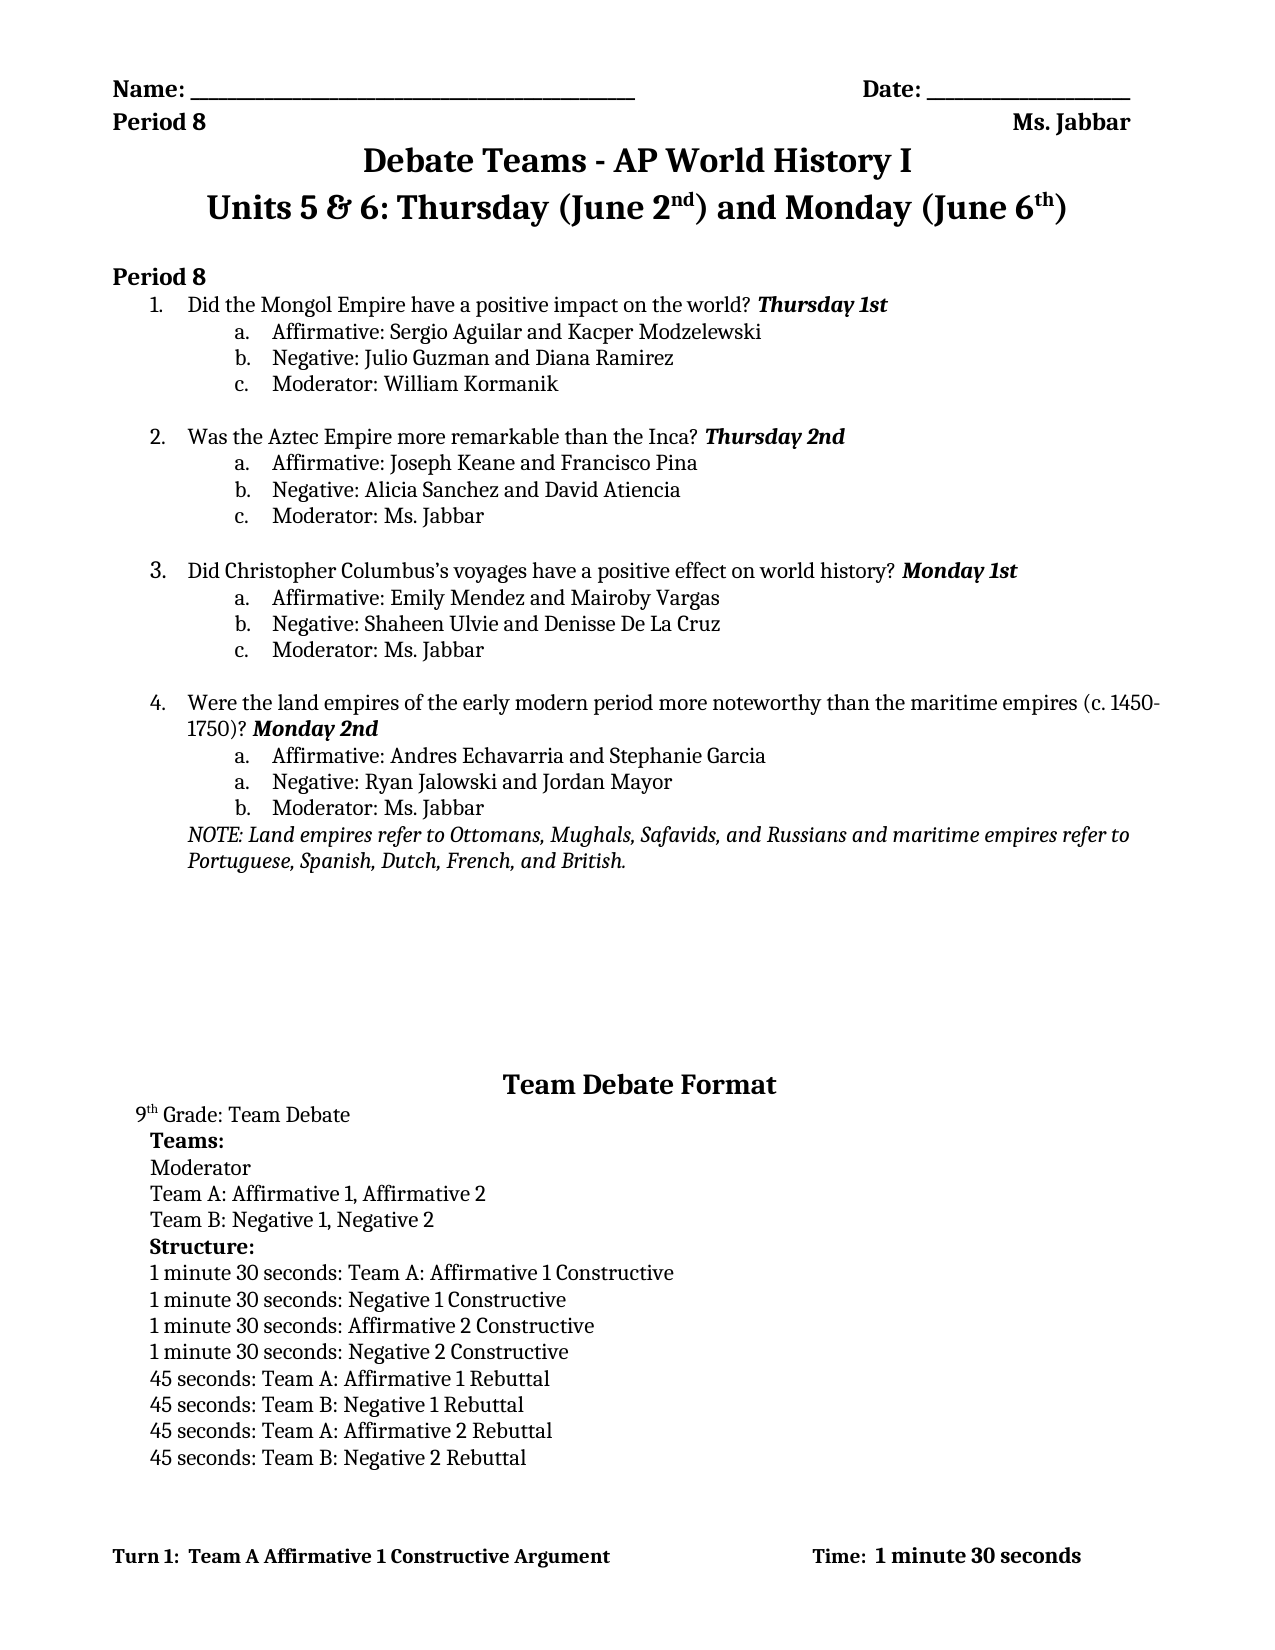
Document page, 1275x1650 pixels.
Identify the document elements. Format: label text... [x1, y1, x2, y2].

list 1 minute 30 seconds: Negative 2 Constructive [112, 1339, 1162, 1365]
list 45 seconds: Team A: Affirmative 1 Rebuttal [112, 1365, 1162, 1392]
list 45 seconds: Team B: Negative 2 Rebuttal [112, 1444, 1162, 1471]
list 1 minute 30 seconds: Negative 1 Constructive [112, 1286, 1162, 1313]
list Affirmative: Sergio Aguilar and Kacper Modzelewski [234, 318, 1162, 345]
list Moderator: Ms. Jabbar [234, 637, 1162, 663]
list Moderator: Ms. Jabbar [234, 503, 1162, 529]
list Was the Aztec Empire more remarkable than the Inca? Thursday 2nd [150, 424, 1162, 450]
list 9th Grade: Team Debate [112, 1102, 1162, 1128]
list Did the Mongol Empire have a positive impact on the world? Thursday 1st [150, 292, 1162, 318]
text Debate Teams - AP World History I [112, 141, 1162, 182]
text Units 5 & 6: Thursday (June 2nd) and Monday (June 6th) [112, 188, 1162, 228]
list Teams: [112, 1128, 1162, 1154]
list Negative: Shaheen Ulvie and Denisse De La Cruz [234, 611, 1162, 637]
list 45 seconds: Team B: Negative 1 Rebuttal [112, 1392, 1162, 1418]
list 45 seconds: Team A: Affirmative 2 Rebuttal [112, 1418, 1162, 1444]
list Negative: Alicia Sanchez and David Atiencia [234, 477, 1162, 503]
text Name: ________________________________________________ Date: ______________________ [112, 75, 1162, 104]
text Team Debate Format [112, 1068, 1162, 1102]
list Moderator: William Kormanik [234, 371, 1162, 397]
list Moderator [112, 1154, 1162, 1181]
list Team A: Affirmative 1, Affirmative 2 [112, 1181, 1162, 1207]
list 1 minute 30 seconds: Affirmative 2 Constructive [112, 1313, 1162, 1339]
text Turn 1: Team A Affirmative 1 Constructive Argument Time: 1 minute 30 seconds [112, 1543, 1162, 1569]
text NOTE: Land empires refer to Ottomans, Mughals, Safavids, and Russians and maritime empires refer to Portuguese, Spanish, Dutch, French, and British. [187, 822, 1162, 874]
list Structure: [112, 1234, 1162, 1260]
list Were the land empires of the early modern period more noteworthy than the maritime empires (c. 1450-1750)? Monday 2nd [150, 690, 1162, 742]
list Affirmative: Andres Echavarria and Stephanie Garcia [234, 742, 1162, 769]
list Negative: Ryan Jalowski and Jordan Mayor [234, 769, 1162, 795]
list Affirmative: Emily Mendez and Mairoby Vargas [234, 584, 1162, 611]
list Affirmative: Joseph Keane and Francisco Pina [234, 450, 1162, 477]
list Moderator: Ms. Jabbar [234, 795, 1162, 822]
list Team B: Negative 1, Negative 2 [112, 1207, 1162, 1234]
list Negative: Julio Guzman and Diana Ramirez [234, 345, 1162, 371]
list Did Christopher Columbus’s voyages have a positive effect on world history? Monday 1st [150, 556, 1162, 584]
text Period 8 Ms. Jabbar [112, 108, 1162, 137]
text Period 8 [112, 263, 1162, 292]
list 1 minute 30 seconds: Team A: Affirmative 1 Constructive [112, 1260, 1162, 1286]
